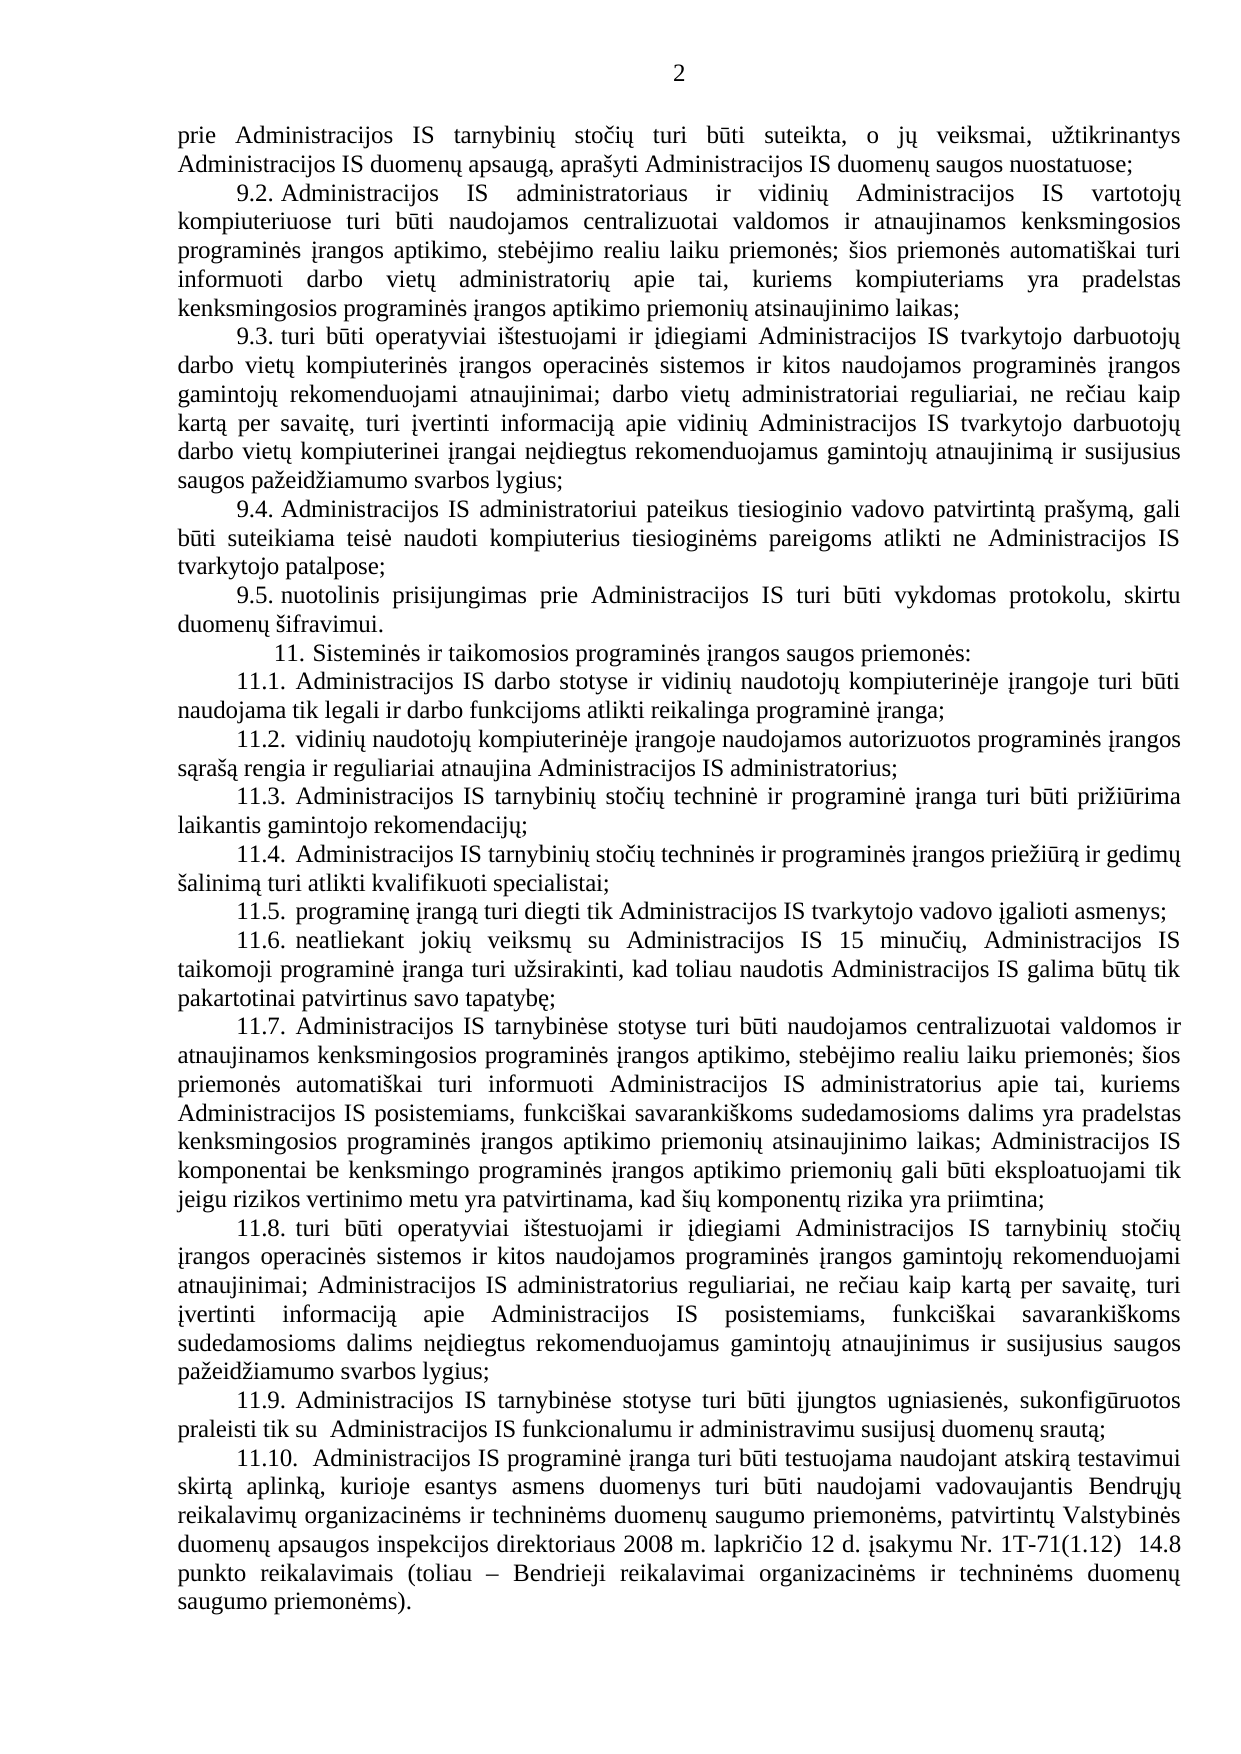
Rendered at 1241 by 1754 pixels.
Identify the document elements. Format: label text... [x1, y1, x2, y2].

list Administracijos IS tarnybinėse stotyse turi būti įjungtos ugniasienės, sukonfigūruotos praleisti tik su Administracijos IS funkcionalumu ir administravimu susijusį duomenų srautą; [177, 1385, 1181, 1443]
list Administracijos IS administratoriaus ir vidinių Administracijos IS vartotojų kompiuteriuose turi būti naudojamos centralizuotai valdomos ir atnaujinamos kenksmingosios programinės įrangos aptikimo, stebėjimo realiu laiku priemonės; šios priemonės automatiškai turi informuoti darbo vietų administratorių apie tai, kuriems kompiuteriams yra pradelstas kenksmingosios programinės įrangos aptikimo priemonių atsinaujinimo laikas; [177, 178, 1181, 321]
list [177, 120, 1181, 178]
list Administracijos IS programinė įranga turi būti testuojama naudojant atskirą testavimui skirtą aplinką, kurioje esantys asmens duomenys turi būti naudojami vadovaujantis Bendrųjų reikalavimų organizacinėms ir techninėms duomenų saugumo priemonėms, patvirtintų Valstybinės duomenų apsaugos inspekcijos direktoriaus 2008 m. lapkričio 12 d. įsakymu Nr. 1T-71(1.12) 14.8 punkto reikalavimais (toliau – Bendrieji reikalavimai organizacinėms ir techninėms duomenų saugumo priemonėms). [177, 1443, 1181, 1615]
list Administracijos IS darbo stotyse ir vidinių naudotojų kompiuterinėje įrangoje turi būti naudojama tik legali ir darbo funkcijoms atlikti reikalinga programinė įranga; [177, 666, 1181, 724]
list turi būti operatyviai ištestuojami ir įdiegiami Administracijos IS tarnybinių stočių įrangos operacinės sistemos ir kitos naudojamos programinės įrangos gamintojų rekomenduojami atnaujinimai; Administracijos IS administratorius reguliariai, ne rečiau kaip kartą per savaitę, turi įvertinti informaciją apie Administracijos IS posistemiams, funkciškai savarankiškoms sudedamosioms dalims neįdiegtus rekomenduojamus gamintojų atnaujinimus ir susijusius saugos pažeidžiamumo svarbos lygius; [177, 1213, 1181, 1385]
list Administracijos IS tarnybinių stočių techninė ir programinė įranga turi būti prižiūrima laikantis gamintojo rekomendacijų; [177, 781, 1181, 839]
list Sisteminės ir taikomosios programinės įrangos saugos priemonės: [252, 638, 1181, 666]
list Administracijos IS tarnybinėse stotyse turi būti naudojamos centralizuotai valdomos ir atnaujinamos kenksmingosios programinės įrangos aptikimo, stebėjimo realiu laiku priemonės; šios priemonės automatiškai turi informuoti Administracijos IS administratorius apie tai, kuriems Administracijos IS posistemiams, funkciškai savarankiškoms sudedamosioms dalims yra pradelstas kenksmingosios programinės įrangos aptikimo priemonių atsinaujinimo laikas; Administracijos IS komponentai be kenksmingo programinės įrangos aptikimo priemonių gali būti eksploatuojami tik jeigu rizikos vertinimo metu yra patvirtinama, kad šių komponentų rizika yra priimtina; [177, 1011, 1181, 1213]
list Administracijos IS tarnybinių stočių techninės ir programinės įrangos priežiūrą ir gedimų šalinimą turi atlikti kvalifikuoti specialistai; [177, 839, 1181, 896]
list turi būti operatyviai ištestuojami ir įdiegiami Administracijos IS tvarkytojo darbuotojų darbo vietų kompiuterinės įrangos operacinės sistemos ir kitos naudojamos programinės įrangos gamintojų rekomenduojami atnaujinimai; darbo vietų administratoriai reguliariai, ne rečiau kaip kartą per savaitę, turi įvertinti informaciją apie vidinių Administracijos IS tvarkytojo darbuotojų darbo vietų kompiuterinei įrangai neįdiegtus rekomenduojamus gamintojų atnaujinimą ir susijusius saugos pažeidžiamumo svarbos lygius; [177, 321, 1181, 494]
list neatliekant jokių veiksmų su Administracijos IS 15 minučių, Administracijos IS taikomoji programinė įranga turi užsirakinti, kad toliau naudotis Administracijos IS galima būtų tik pakartotinai patvirtinus savo tapatybę; [177, 925, 1181, 1011]
list nuotolinis prisijungimas prie Administracijos IS turi būti vykdomas protokolu, skirtu duomenų šifravimui. [177, 580, 1181, 638]
list programinę įrangą turi diegti tik Administracijos IS tvarkytojo vadovo įgalioti asmenys; [177, 896, 1181, 925]
list Administracijos IS administratoriui pateikus tiesioginio vadovo patvirtintą prašymą, gali būti suteikiama teisė naudoti kompiuterius tiesioginėms pareigoms atlikti ne Administracijos IS tvarkytojo patalpose; [177, 494, 1181, 580]
list vidinių naudotojų kompiuterinėje įrangoje naudojamos autorizuotos programinės įrangos sąrašą rengia ir reguliariai atnaujina Administracijos IS administratorius; [177, 724, 1181, 781]
